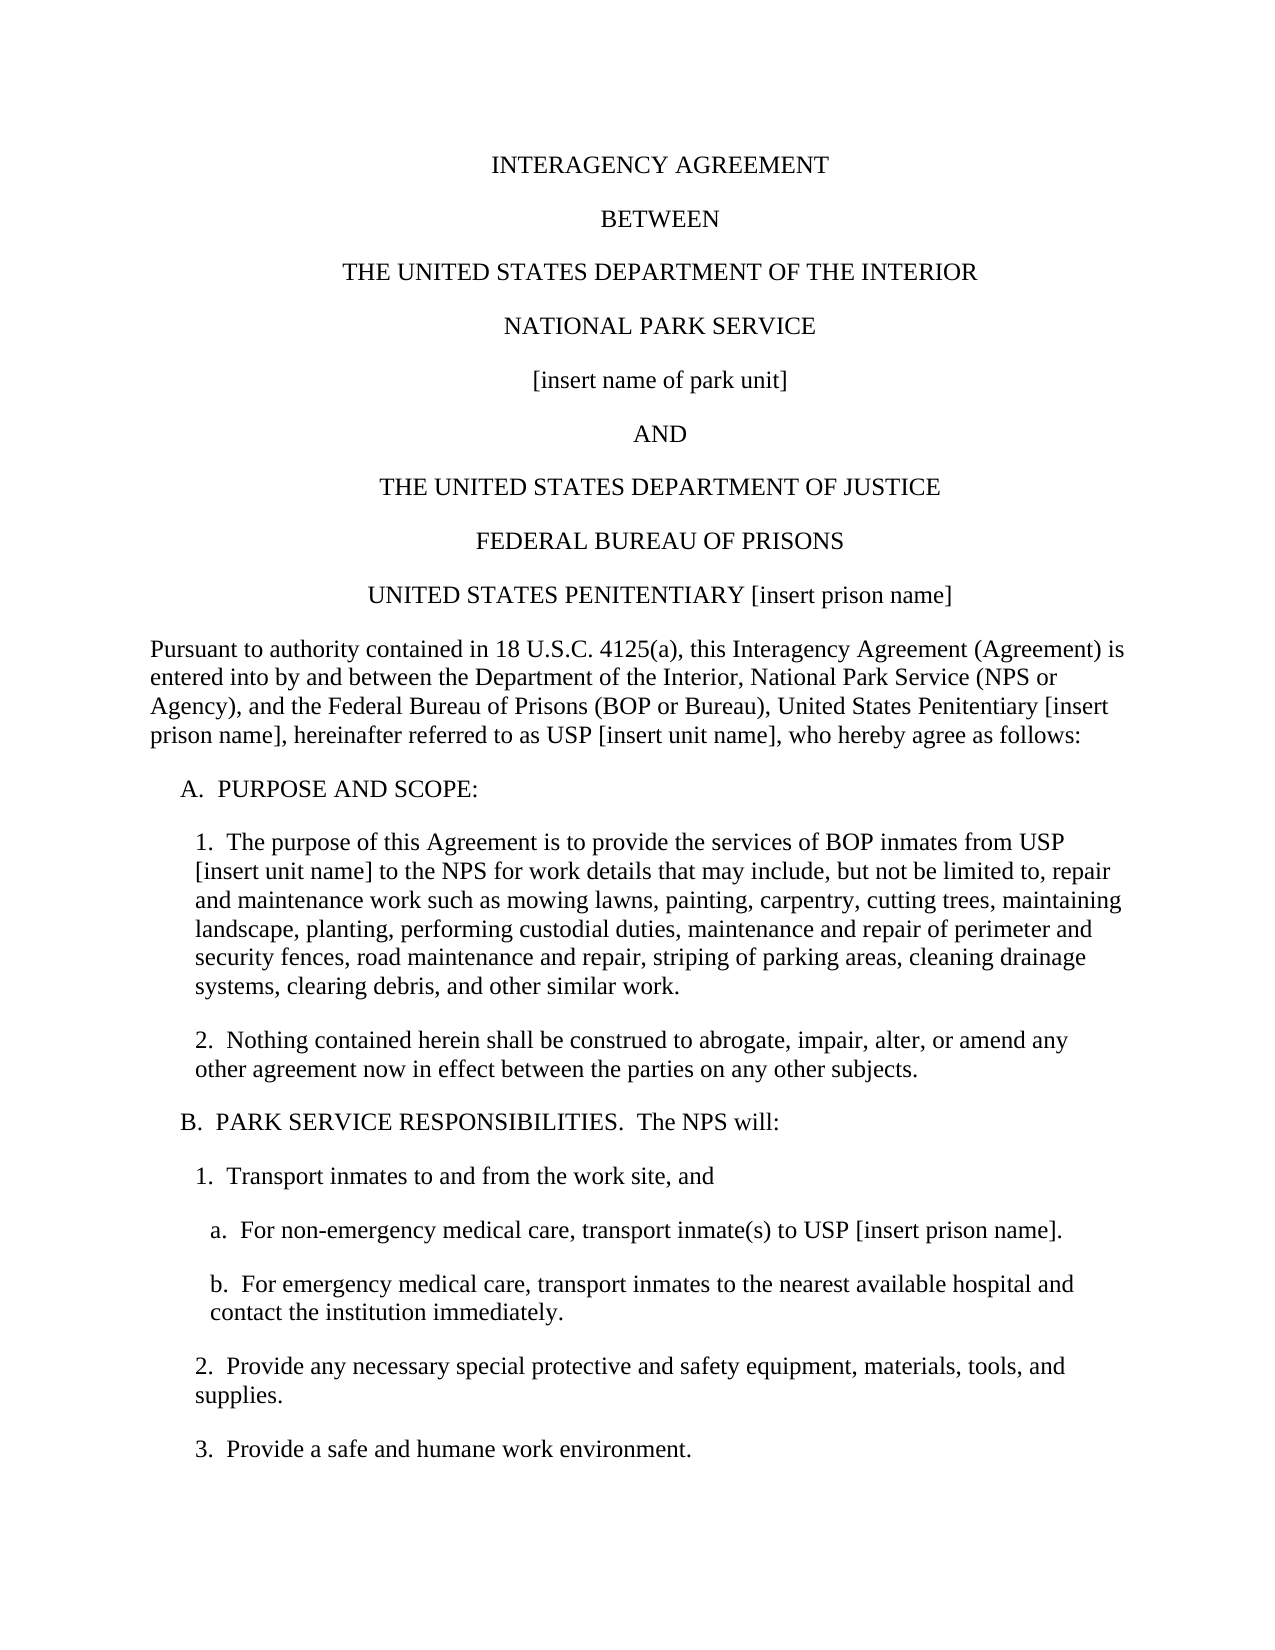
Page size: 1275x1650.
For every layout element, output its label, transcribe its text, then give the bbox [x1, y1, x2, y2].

text THE UNITED STATES DEPARTMENT OF THE INTERIOR [195, 257, 1125, 286]
text Pursuant to authority contained in 18 U.S.C. 4125(a), this Interagency Agreement (Agreement) is entered into by and between the Department of the Interior, National Park Service (NPS or Agency), and the Federal Bureau of Prisons (BOP or Bureau), United States Penitentiary [insert prison name], hereinafter referred to as USP [insert unit name], who hereby agree as follows: [150, 634, 1125, 749]
text a. For non-emergency medical care, transport inmate(s) to USP [insert prison name]. [210, 1215, 1125, 1244]
text UNITED STATES PENITENTIARY [insert prison name] [195, 580, 1125, 609]
text [insert name of park unit] [195, 365, 1125, 394]
text 2. Nothing contained herein shall be construed to abrogate, impair, alter, or amend any other agreement now in effect between the parties on any other subjects. [195, 1025, 1125, 1082]
text INTERAGENCY AGREEMENT [195, 150, 1125, 179]
text 3. Provide a safe and humane work environment. [195, 1434, 1125, 1462]
text THE UNITED STATES DEPARTMENT OF JUSTICE [195, 472, 1125, 501]
text FEDERAL BUREAU OF PRISONS [195, 526, 1125, 555]
text 1. The purpose of this Agreement is to provide the services of BOP inmates from USP [insert unit name] to the NPS for work details that may include, but not be limited to, repair and maintenance work such as mowing lawns, painting, carpentry, cutting trees, maintaining landscape, planting, performing custodial duties, maintenance and repair of perimeter and security fences, road maintenance and repair, striping of parking areas, cleaning drainage systems, clearing debris, and other similar work. [195, 827, 1125, 1000]
text AND [195, 419, 1125, 447]
text b. For emergency medical care, transport inmates to the nearest available hospital and contact the institution immediately. [210, 1269, 1125, 1326]
list PURPOSE AND SCOPE: [180, 774, 1125, 802]
text NATIONAL PARK SERVICE [195, 311, 1125, 340]
subtitle B. PARK SERVICE RESPONSIBILITIES. The NPS will: [180, 1107, 1125, 1136]
text 1. Transport inmates to and from the work site, and [195, 1161, 1125, 1190]
text 2. Provide any necessary special protective and safety equipment, materials, tools, and supplies. [195, 1351, 1125, 1409]
text BETWEEN [195, 204, 1125, 232]
